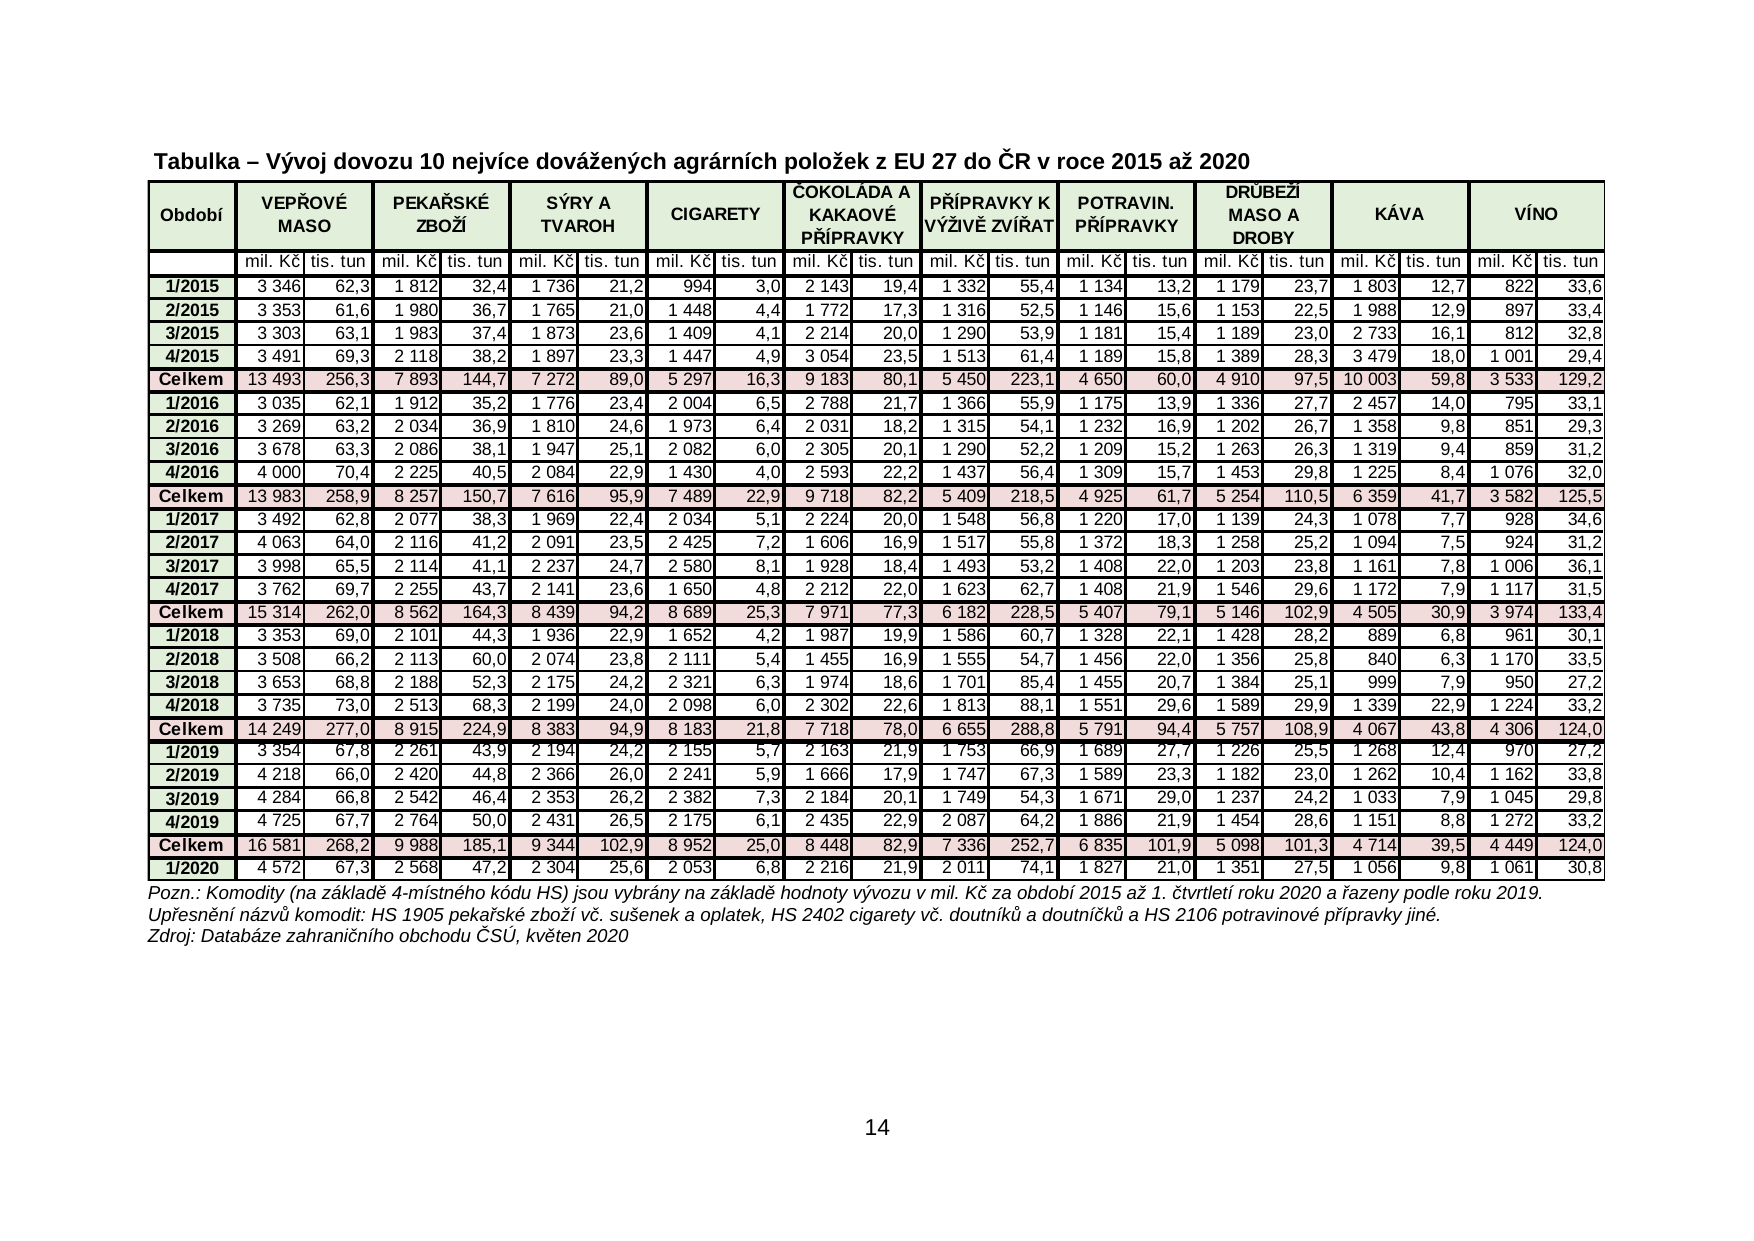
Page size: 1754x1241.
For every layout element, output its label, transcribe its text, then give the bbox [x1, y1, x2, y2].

text Tabulka – Vývoj dovozu 10 nejvíce dovážených agrárních položek z EU 27 do ČR v roce 2015 až 2020 [153, 148, 1606, 174]
text Upřesnění názvů komodit: HS 1905 pekařské zboží vč. sušenek a oplatek, HS 2402 cigarety vč. doutníků a doutníčků a HS 2106 potravinové přípravky jiné. [148, 903, 1606, 925]
text Zdroj: Databáze zahraničního obchodu ČSÚ, květen 2020 [148, 925, 1606, 947]
text Pozn.: Komodity (na základě 4-místného kódu HS) jsou vybrány na základě hodnoty vývozu v mil. Kč za období 2015 až 1. čtvrtletí roku 2020 a řazeny podle roku 2019. [148, 882, 1606, 903]
